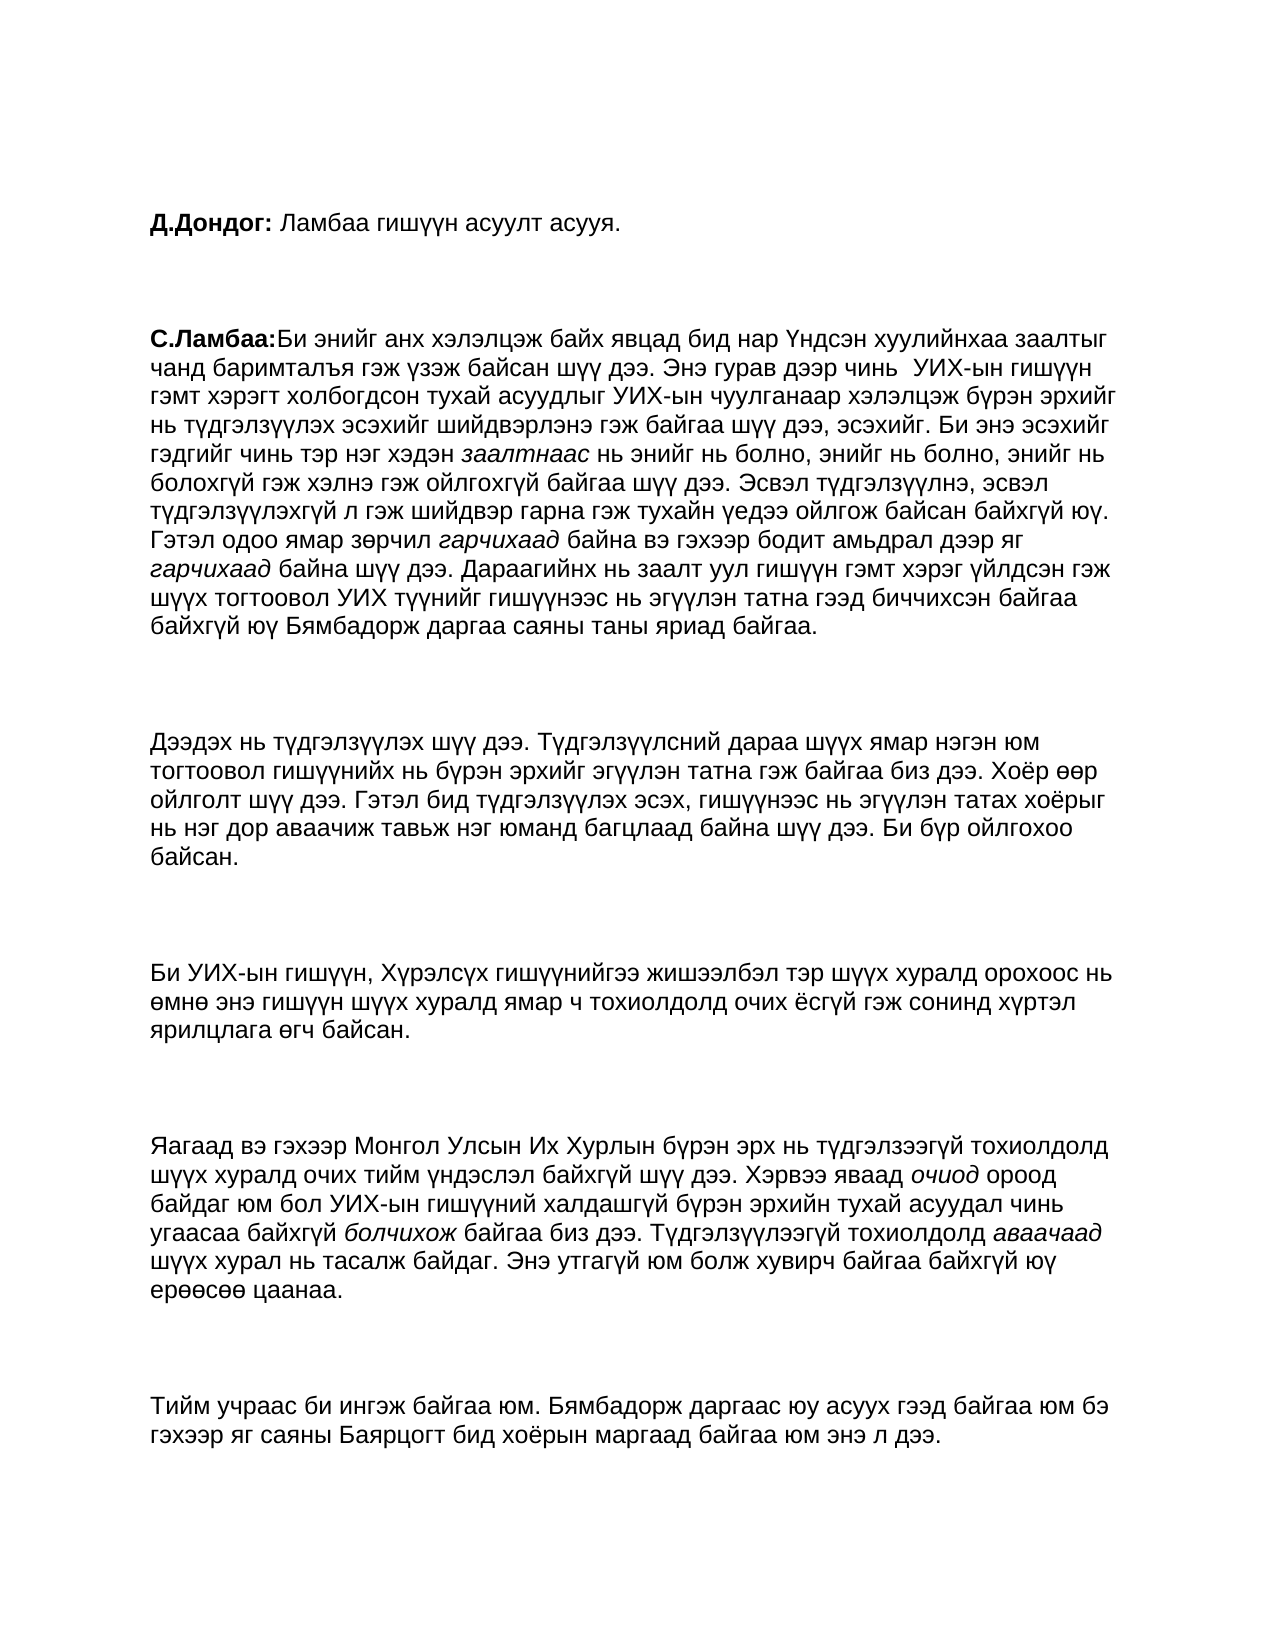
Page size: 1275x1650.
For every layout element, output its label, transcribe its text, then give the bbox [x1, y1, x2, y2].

text Би УИХ-ын гишүүн, Хүрэлсүх гишүүнийгээ жишээлбэл тэр шүүх хуралд орохоос нь өмнө энэ гишүүн шүүх хуралд ямар ч тохиолдолд очих ёсгүй гэж сонинд хүртэл ярилцлага өгч байсан. [150, 958, 1125, 1044]
text Тийм учраас би ингэж байгаа юм. Бямбадорж даргаас юу асуух гээд байгаа юм бэ гэхээр яг саяны Баярцогт бид хоёрын маргаад байгаа юм энэ л дээ. [150, 1391, 1125, 1448]
text Яагаад вэ гэхээр Монгол Улсын Их Хурлын бүрэн эрх нь түдгэлзээгүй тохиолдолд шүүх хуралд очих тийм үндэслэл байхгүй шүү дээ. Хэрвээ яваад очиод ороод байдаг юм бол УИХ-ын гишүүний халдашгүй бүрэн эрхийн тухай асуудал чинь угаасаа байхгүй болчихож байгаа биз дээ. Түдгэлзүүлээгүй тохиолдолд аваачаад шүүх хурал нь тасалж байдаг. Энэ утгагүй юм болж хувирч байгаа байхгүй юү ерөөсөө цаанаа. [150, 1131, 1125, 1304]
text Д.Дондог: Ламбаа гишүүн асуулт асууя. [150, 208, 1125, 237]
text Дээдэх нь түдгэлзүүлэх шүү дээ. Түдгэлзүүлсний дараа шүүх ямар нэгэн юм тогтоовол гишүүнийх нь бүрэн эрхийг эгүүлэн татна гэж байгаа биз дээ. Хоёр өөр ойлголт шүү дээ. Гэтэл бид түдгэлзүүлэх эсэх, гишүүнээс нь эгүүлэн татах хоёрыг нь нэг дор аваачиж тавьж нэг юманд багцлаад байна шүү дээ. Би бүр ойлгохоо байсан. [150, 727, 1125, 871]
text С.Ламбаа:Би энийг анх хэлэлцэж байх явцад бид нар Үндсэн хуулийнхаа заалтыг чанд баримталъя гэж үзэж байсан шүү дээ. Энэ гурав дээр чинь УИХ-ын гишүүн гэмт хэрэгт холбогдсон тухай асуудлыг УИХ-ын чуулганаар хэлэлцэж бүрэн эрхийг нь түдгэлзүүлэх эсэхийг шийдвэрлэнэ гэж байгаа шүү дээ, эсэхийг. Би энэ эсэхийг гэдгийг чинь тэр нэг хэдэн заалтнаас нь энийг нь болно, энийг нь болно, энийг нь болохгүй гэж хэлнэ гэж ойлгохгүй байгаа шүү дээ. Эсвэл түдгэлзүүлнэ, эсвэл түдгэлзүүлэхгүй л гэж шийдвэр гарна гэж тухайн үедээ ойлгож байсан байхгүй юү. Гэтэл одоо ямар зөрчил гарчихаад байна вэ гэхээр бодит амьдрал дээр яг гарчихаад байна шүү дээ. Дараагийнх нь заалт уул гишүүн гэмт хэрэг үйлдсэн гэж шүүх тогтоовол УИХ түүнийг гишүүнээс нь эгүүлэн татна гээд биччихсэн байгаа байхгүй юү Бямбадорж даргаа саяны таны яриад байгаа. [150, 324, 1125, 640]
